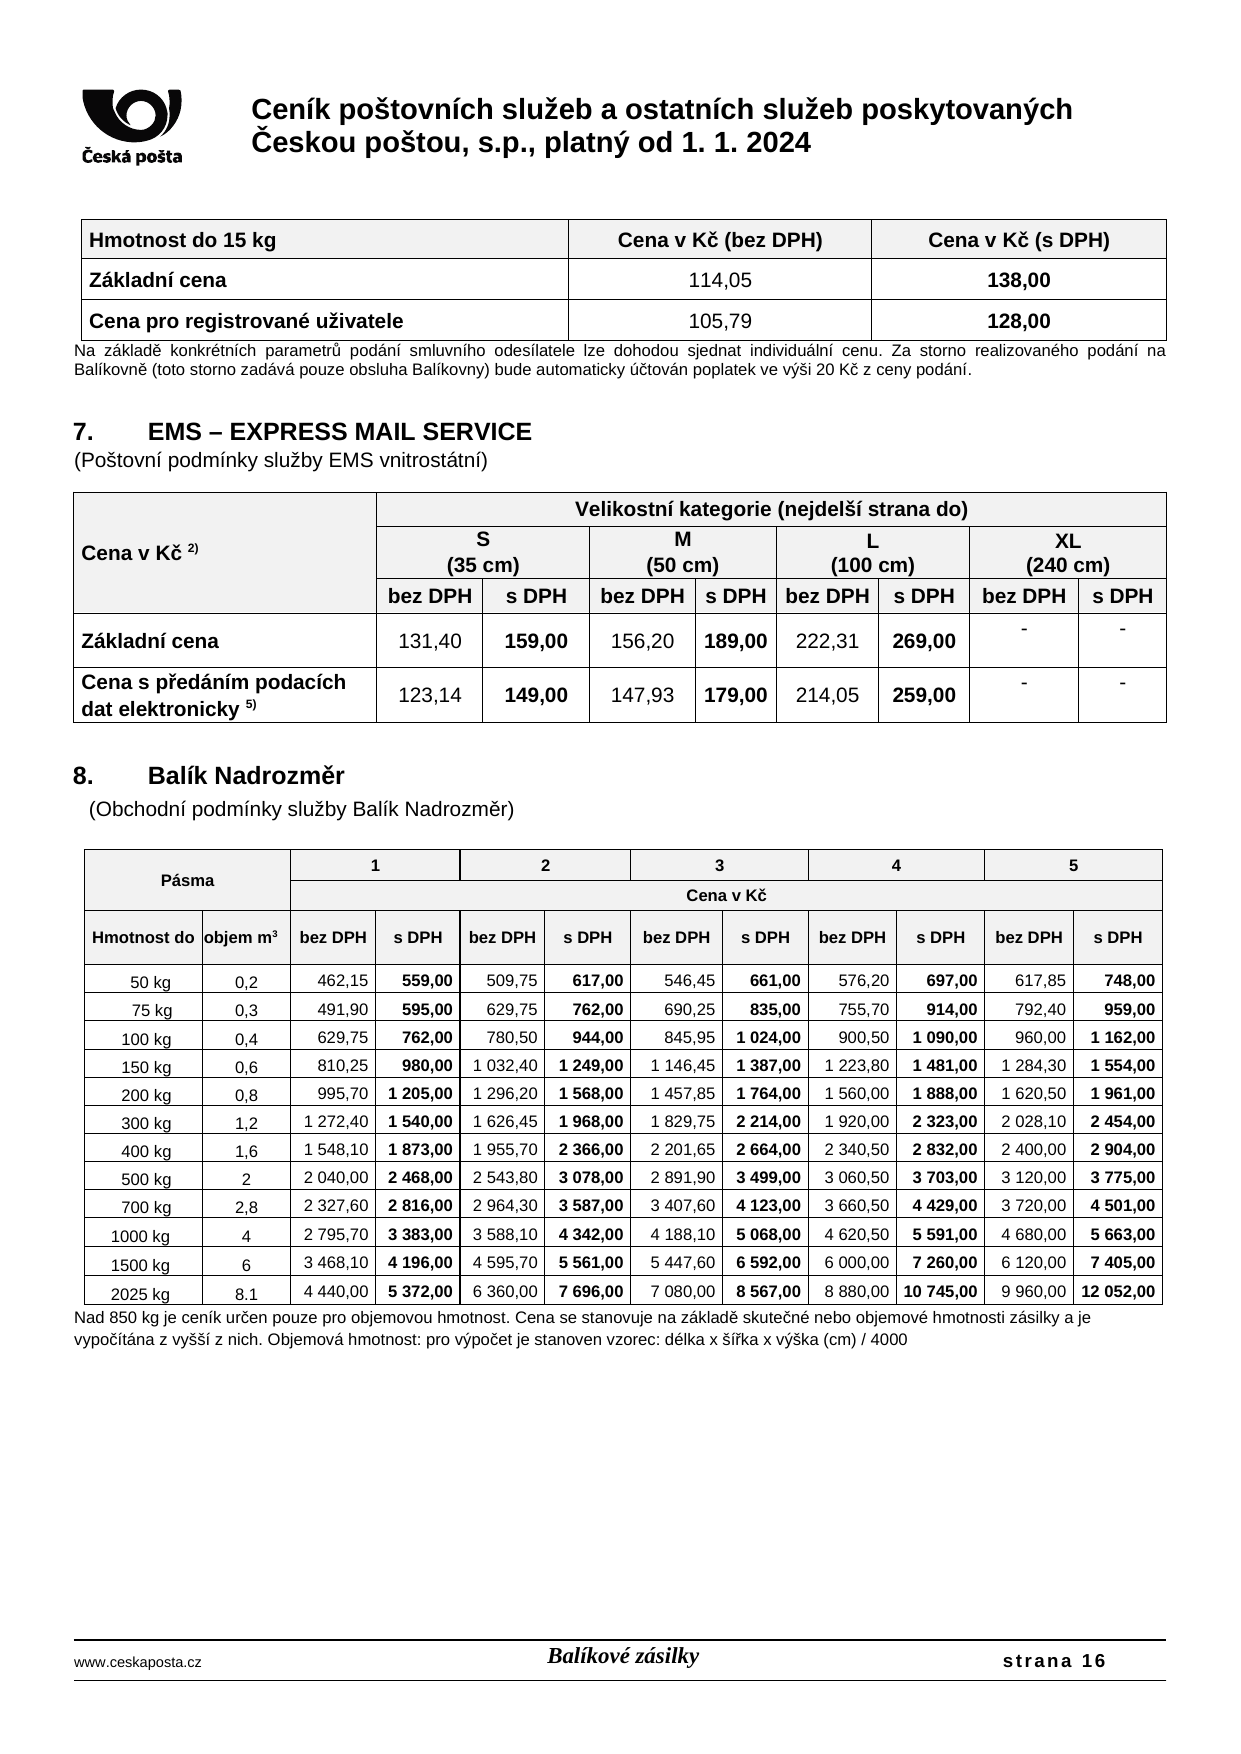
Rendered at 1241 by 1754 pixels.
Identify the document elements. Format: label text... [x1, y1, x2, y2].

table_cell bez DPH [985, 911, 1073, 964]
table_cell 128,00 [872, 300, 1166, 340]
table_cell 2 964,30 [461, 1190, 544, 1217]
table_cell 1 024,00 [723, 1021, 808, 1048]
table_cell 269,00 [879, 614, 969, 667]
table_cell 10 745,00 [897, 1276, 984, 1304]
table_cell 1 829,75 [631, 1106, 722, 1133]
table_cell 1 548,10 [291, 1134, 375, 1161]
table_cell 75 kg [85, 993, 202, 1020]
table_cell 4 [203, 1218, 290, 1246]
table_cell 4 342,00 [545, 1218, 630, 1246]
table_cell 546,45 [631, 965, 722, 992]
table_cell 3 060,50 [809, 1162, 896, 1189]
table_cell 0,4 [203, 1021, 290, 1048]
table_cell 1 968,00 [545, 1106, 630, 1133]
table_cell 1 888,00 [897, 1078, 984, 1105]
table_cell 2 904,00 [1074, 1134, 1162, 1161]
table_cell 3 407,60 [631, 1190, 722, 1217]
table_cell 661,00 [723, 965, 808, 992]
table_cell 100 kg [85, 1021, 202, 1048]
table_cell 6 000,00 [809, 1247, 896, 1275]
table_cell 0,3 [203, 993, 290, 1020]
text Nad 850 kg je ceník určen pouze pro objemovou hmotnost. Cena se stanovuje na základě skutečné nebo objemové hmotnosti zásilky a je vypočítána z vyšší z nich. Objemová hmotnost: pro výpočet je stanoven vzorec: délka x šířka x výška (cm) / 4000 [74, 842, 1166, 1349]
table_cell 462,15 [291, 965, 375, 992]
table_cell 131,40 [377, 614, 482, 667]
table_cell 3 468,10 [291, 1247, 375, 1275]
table_cell Základní cena [74, 614, 376, 667]
table_header 4 [809, 850, 984, 880]
table_cell 509,75 [461, 965, 544, 992]
table_cell 1,6 [203, 1134, 290, 1161]
table_cell 7 080,00 [631, 1276, 722, 1304]
table_cell - [970, 614, 1078, 667]
table_cell 5 447,60 [631, 1247, 722, 1275]
table_cell 762,00 [376, 1021, 459, 1048]
table_cell L (100 cm) [777, 527, 969, 578]
table_cell 1 223,80 [809, 1050, 896, 1077]
table_cell 1,2 [203, 1106, 290, 1133]
table_cell 8.1 [203, 1276, 290, 1304]
table_cell Cena pro registrované uživatele [82, 300, 568, 340]
table_cell 3 720,00 [985, 1190, 1073, 1217]
table_cell 5 663,00 [1074, 1218, 1162, 1246]
table_cell s DPH [696, 579, 776, 612]
table_cell 1 764,00 [723, 1078, 808, 1105]
table_header 3 [631, 850, 808, 880]
table_header Cena v Kč (s DPH) [872, 220, 1166, 258]
table_cell 259,00 [879, 668, 969, 722]
table_cell 1 272,40 [291, 1106, 375, 1133]
table_cell 3 588,10 [461, 1218, 544, 1246]
table_cell 179,00 [696, 668, 776, 722]
table_cell 222,31 [777, 614, 878, 667]
table_cell Cena v Kč [291, 881, 1162, 910]
table_cell 123,14 [377, 668, 482, 722]
table_cell 8 880,00 [809, 1276, 896, 1304]
table_cell 3 078,00 [545, 1162, 630, 1189]
table_cell s DPH [376, 911, 459, 964]
table_cell 1 554,00 [1074, 1050, 1162, 1077]
table_cell 159,00 [483, 614, 589, 667]
table_cell 4 429,00 [897, 1190, 984, 1217]
table_cell s DPH [1079, 579, 1166, 612]
text (Obchodní podmínky služby Balík Nadrozměr) [89, 789, 1166, 823]
table_cell 1 284,30 [985, 1050, 1073, 1077]
table_cell 156,20 [590, 614, 695, 667]
table_cell 4 123,00 [723, 1190, 808, 1217]
table_cell 4 595,70 [461, 1247, 544, 1275]
table_cell 7 260,00 [897, 1247, 984, 1275]
table_cell 629,75 [291, 1021, 375, 1048]
table_cell 1 146,45 [631, 1050, 722, 1077]
table_cell 400 kg [85, 1134, 202, 1161]
table_cell 2 454,00 [1074, 1106, 1162, 1133]
table_cell 1 955,70 [461, 1134, 544, 1161]
table_cell 138,00 [872, 259, 1166, 299]
table_cell 9 960,00 [985, 1276, 1073, 1304]
table_cell 2 323,00 [897, 1106, 984, 1133]
table_cell 105,79 [569, 300, 871, 340]
table_cell 50 kg [85, 965, 202, 992]
table_cell 4 440,00 [291, 1276, 375, 1304]
table_cell 1 873,00 [376, 1134, 459, 1161]
table_cell 2,8 [203, 1190, 290, 1217]
table_cell 189,00 [696, 614, 776, 667]
table_cell 1 387,00 [723, 1050, 808, 1077]
table_cell s DPH [483, 579, 589, 612]
table_cell 3 499,00 [723, 1162, 808, 1189]
table_cell S (35 cm) [377, 527, 589, 578]
table_cell s DPH [545, 911, 630, 964]
table_header Pásma [85, 850, 290, 910]
table_cell 2 400,00 [985, 1134, 1073, 1161]
subtitle EMS – EXPRESS MAIL SERVICE [73, 419, 1166, 446]
table_cell 810,25 [291, 1050, 375, 1077]
table_cell 7 696,00 [545, 1276, 630, 1304]
table_cell 8 567,00 [723, 1276, 808, 1304]
table_cell 4 620,50 [809, 1218, 896, 1246]
table_cell 1 620,50 [985, 1078, 1073, 1105]
table_cell 7 405,00 [1074, 1247, 1162, 1275]
table_cell 2 327,60 [291, 1190, 375, 1217]
table_cell 500 kg [85, 1162, 202, 1189]
table_cell Hmotnost do [85, 911, 202, 964]
table_cell 2 543,80 [461, 1162, 544, 1189]
table_cell 595,00 [376, 993, 459, 1020]
table_cell - [1079, 614, 1166, 667]
table_cell 4 501,00 [1074, 1190, 1162, 1217]
table_cell 2 201,65 [631, 1134, 722, 1161]
table_cell 2 340,50 [809, 1134, 896, 1161]
table_cell 1000 kg [85, 1218, 202, 1246]
table_cell bez DPH [291, 911, 375, 964]
table_cell 1 296,20 [461, 1078, 544, 1105]
table_cell bez DPH [777, 579, 878, 612]
table_cell objem m3 [203, 911, 290, 964]
table_cell bez DPH [377, 579, 482, 612]
table_cell 3 775,00 [1074, 1162, 1162, 1189]
table_cell 1 481,00 [897, 1050, 984, 1077]
table_cell 1 205,00 [376, 1078, 459, 1105]
table_cell 12 052,00 [1074, 1276, 1162, 1304]
table_cell 3 703,00 [897, 1162, 984, 1189]
table_cell 780,50 [461, 1021, 544, 1048]
table_cell s DPH [897, 911, 984, 964]
table_cell 995,70 [291, 1078, 375, 1105]
table_header Cena v Kč (bez DPH) [569, 220, 871, 258]
table_cell 3 660,50 [809, 1190, 896, 1217]
table_header 2 [461, 850, 630, 880]
table_cell 914,00 [897, 993, 984, 1020]
table_cell 1 090,00 [897, 1021, 984, 1048]
table_cell 2 832,00 [897, 1134, 984, 1161]
table_cell 900,50 [809, 1021, 896, 1048]
table_cell 3 383,00 [376, 1218, 459, 1246]
table_cell 5 372,00 [376, 1276, 459, 1304]
table_cell 1 920,00 [809, 1106, 896, 1133]
table_cell 845,95 [631, 1021, 722, 1048]
table_cell 300 kg [85, 1106, 202, 1133]
text (Poštovní podmínky služby EMS vnitrostátní) [74, 446, 1166, 473]
table_cell 2 891,90 [631, 1162, 722, 1189]
table_cell 700 kg [85, 1190, 202, 1217]
table_cell s DPH [879, 579, 969, 612]
table_cell bez DPH [631, 911, 722, 964]
table_cell 2 795,70 [291, 1218, 375, 1246]
table_cell s DPH [1074, 911, 1162, 964]
table_cell 2 468,00 [376, 1162, 459, 1189]
table_cell bez DPH [970, 579, 1078, 612]
table_cell 959,00 [1074, 993, 1162, 1020]
table_header 1 [291, 850, 459, 880]
table_cell 576,20 [809, 965, 896, 992]
table_cell 1 249,00 [545, 1050, 630, 1077]
table_cell 1 961,00 [1074, 1078, 1162, 1105]
table_cell 4 188,10 [631, 1218, 722, 1246]
table_cell 944,00 [545, 1021, 630, 1048]
table_cell 960,00 [985, 1021, 1073, 1048]
table_cell 147,93 [590, 668, 695, 722]
subtitle Balík Nadrozměr [73, 762, 1166, 789]
table_cell 4 196,00 [376, 1247, 459, 1275]
table_cell 980,00 [376, 1050, 459, 1077]
table_cell 697,00 [897, 965, 984, 992]
table_cell 0,2 [203, 965, 290, 992]
table_cell 835,00 [723, 993, 808, 1020]
table_cell 1 457,85 [631, 1078, 722, 1105]
table_cell Cena s předáním podacích dat elektronicky 5) [74, 668, 376, 722]
table_header Velikostní kategorie (nejdelší strana do) [377, 493, 1166, 526]
table_cell 1 626,45 [461, 1106, 544, 1133]
table_cell 1 568,00 [545, 1078, 630, 1105]
table_cell 5 561,00 [545, 1247, 630, 1275]
table_cell 559,00 [376, 965, 459, 992]
table_header Cena v Kč 2) [74, 493, 376, 612]
table_cell 1 560,00 [809, 1078, 896, 1105]
table_cell 755,70 [809, 993, 896, 1020]
table_cell 114,05 [569, 259, 871, 299]
table_cell 2 816,00 [376, 1190, 459, 1217]
table_cell 200 kg [85, 1078, 202, 1105]
table_cell 6 [203, 1247, 290, 1275]
table_cell 150 kg [85, 1050, 202, 1077]
table_cell 491,90 [291, 993, 375, 1020]
table_cell bez DPH [461, 911, 544, 964]
table_cell 762,00 [545, 993, 630, 1020]
table_cell 2 040,00 [291, 1162, 375, 1189]
table_cell 617,00 [545, 965, 630, 992]
table_cell - [1079, 668, 1166, 722]
table_cell 2 214,00 [723, 1106, 808, 1133]
table_cell s DPH [723, 911, 808, 964]
table_cell 2 028,10 [985, 1106, 1073, 1133]
table_cell 1 540,00 [376, 1106, 459, 1133]
table_cell M (50 cm) [590, 527, 776, 578]
table_cell 3 120,00 [985, 1162, 1073, 1189]
table_cell 1 032,40 [461, 1050, 544, 1077]
table_cell 629,75 [461, 993, 544, 1020]
table_cell 4 680,00 [985, 1218, 1073, 1246]
table_cell XL (240 cm) [970, 527, 1166, 578]
table_cell bez DPH [809, 911, 896, 964]
table_header 5 [985, 850, 1162, 880]
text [74, 341, 1166, 379]
table_header Hmotnost do 15 kg [82, 220, 568, 258]
table_cell 1 162,00 [1074, 1021, 1162, 1048]
table_cell 5 068,00 [723, 1218, 808, 1246]
table_cell 792,40 [985, 993, 1073, 1020]
table_cell - [970, 668, 1078, 722]
table_cell 2 366,00 [545, 1134, 630, 1161]
table_cell Základní cena [82, 259, 568, 299]
table_cell 149,00 [483, 668, 589, 722]
table_cell bez DPH [590, 579, 695, 612]
table_cell 6 120,00 [985, 1247, 1073, 1275]
table_cell 5 591,00 [897, 1218, 984, 1246]
table_cell 2 [203, 1162, 290, 1189]
table_cell 617,85 [985, 965, 1073, 992]
table_cell 748,00 [1074, 965, 1162, 992]
table_cell 0,8 [203, 1078, 290, 1105]
table_cell 0,6 [203, 1050, 290, 1077]
table_cell 2 664,00 [723, 1134, 808, 1161]
table_cell 690,25 [631, 993, 722, 1020]
table_cell 1500 kg [85, 1247, 202, 1275]
table_cell 6 360,00 [461, 1276, 544, 1304]
table_cell 2025 kg [85, 1276, 202, 1304]
table_cell 6 592,00 [723, 1247, 808, 1275]
table_cell 3 587,00 [545, 1190, 630, 1217]
table_cell 214,05 [777, 668, 878, 722]
